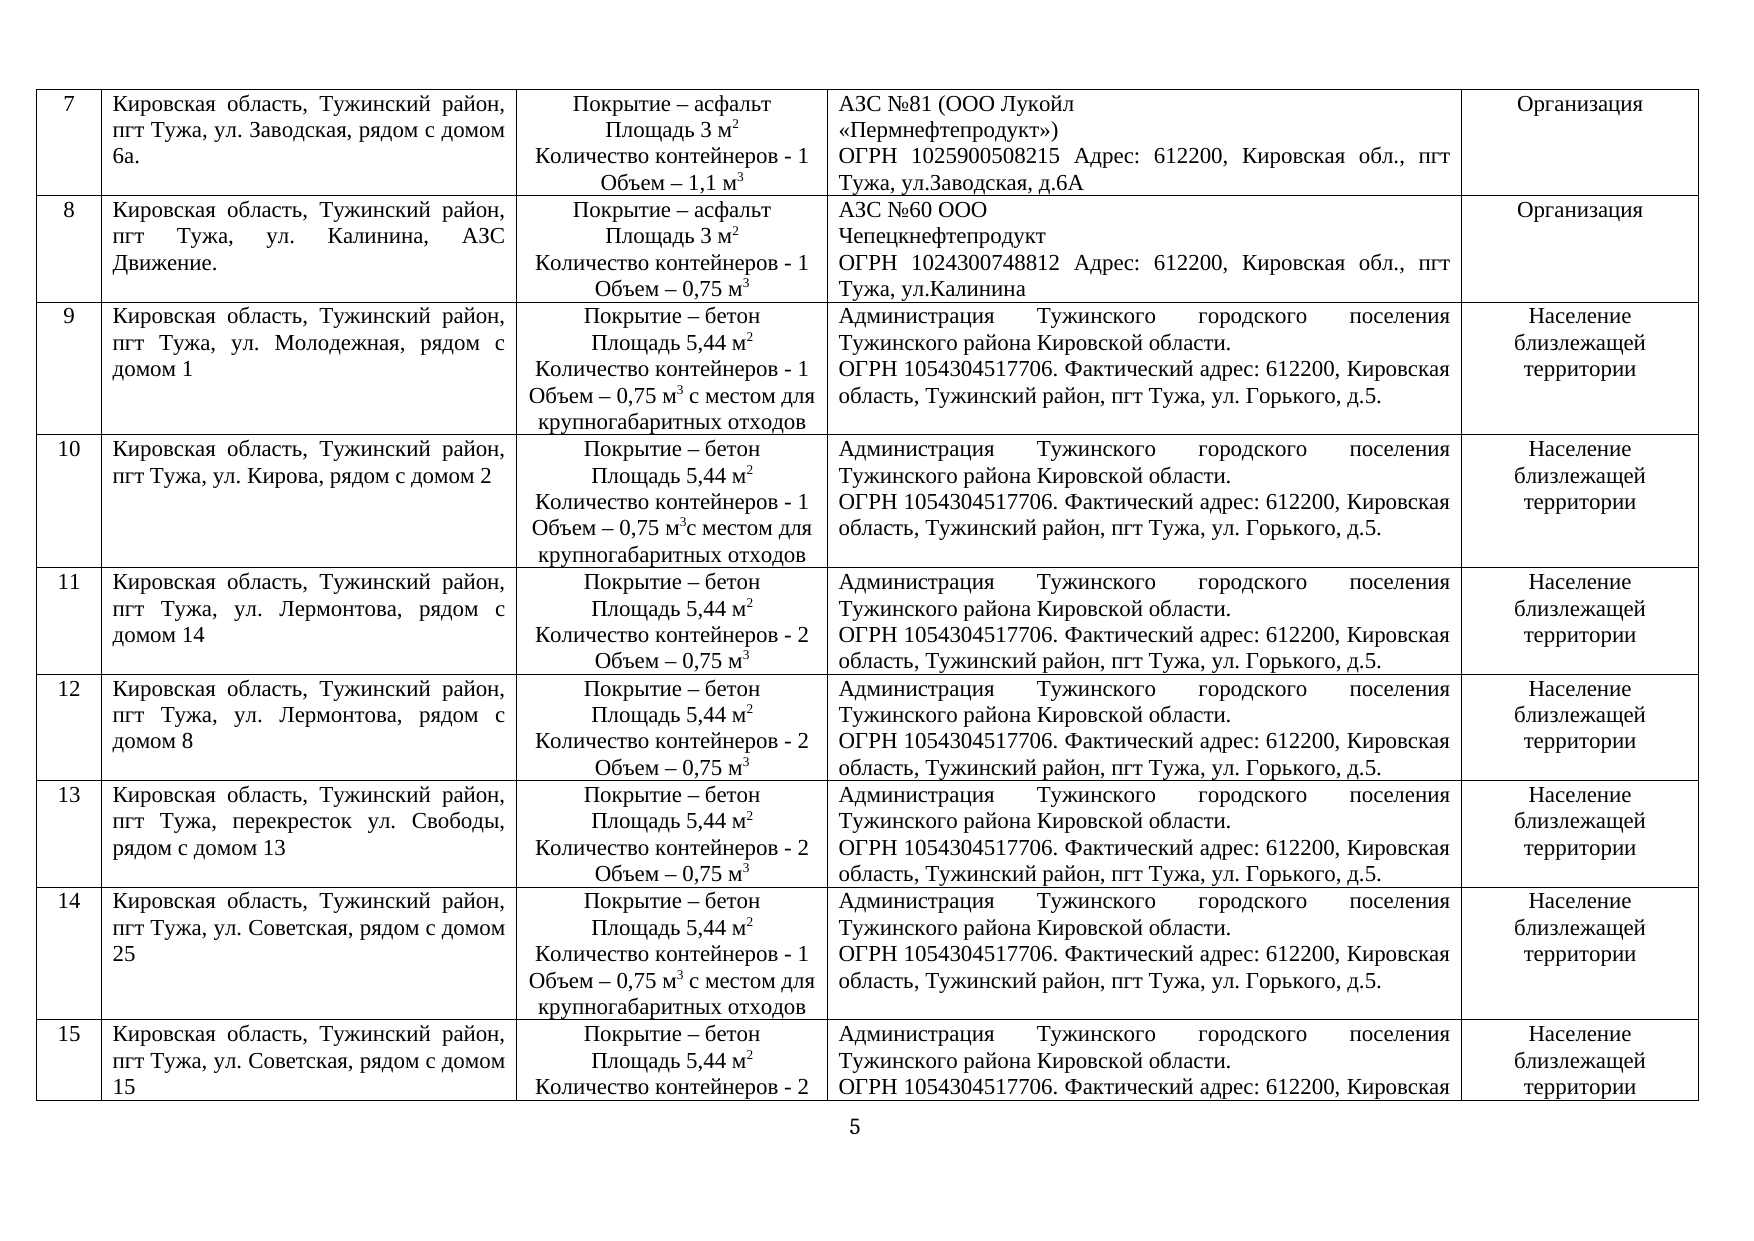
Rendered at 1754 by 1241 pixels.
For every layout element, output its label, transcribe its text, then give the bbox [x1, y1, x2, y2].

table_cell Покрытие – бетон Площадь 5,44 м2 Количество контейнеров - 1 Объем – 0,75 м3с местом для крупногабаритных отходов [517, 435, 827, 567]
table_cell Покрытие – бетон Площадь 5,44 м2 Количество контейнеров - 2 Объем – 0,75 м3 [517, 675, 827, 780]
table_cell Население близлежащей территории [1462, 303, 1698, 434]
table_cell АЗС №60 ООО Чепецкнефтепродукт ОГРН 1024300748812 Адрес: 612200, Кировская обл., пгт Тужа, ул.Калинина [828, 196, 1461, 302]
table_cell Кировская область, Тужинский район, пгт Тужа, ул. Калинина, АЗС Движение. [102, 196, 516, 302]
table_cell 11 [37, 568, 101, 674]
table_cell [517, 1020, 827, 1099]
table_cell Покрытие – асфальт Площадь 3 м2 Количество контейнеров - 1 Объем – 1,1 м3 [517, 90, 827, 195]
table_cell Покрытие – бетон Площадь 5,44 м2 Количество контейнеров - 2 Объем – 0,75 м3 [517, 568, 827, 674]
table_cell Население близлежащей территории [1462, 435, 1698, 567]
table_cell Кировская область, Тужинский район, пгт Тужа, ул. Заводская, рядом с домом 6а. [102, 90, 516, 195]
table_cell 13 [37, 781, 101, 887]
table_cell Кировская область, Тужинский район, пгт Тужа, перекресток ул. Свободы, рядом с домом 13 [102, 781, 516, 887]
table_cell Кировская область, Тужинский район, пгт Тужа, ул. Кирова, рядом с домом 2 [102, 435, 516, 567]
table_cell АЗС №81 (ООО Лукойл «Пермнефтепродукт») ОГРН 1025900508215 Адрес: 612200, Кировская обл., пгт Тужа, ул.Заводская, д.6А [828, 90, 1461, 195]
table_cell Кировская область, Тужинский район, пгт Тужа, ул. Лермонтова, рядом с домом 8 [102, 675, 516, 780]
table_cell 14 [37, 888, 101, 1019]
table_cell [828, 1020, 1461, 1099]
table_cell 7 [37, 90, 101, 195]
table_cell Население близлежащей территории [1462, 568, 1698, 674]
table_cell Покрытие – бетон Площадь 5,44 м2 Количество контейнеров - 1 Объем – 0,75 м3 с местом для крупногабаритных отходов [517, 303, 827, 434]
table_cell Покрытие – бетон Площадь 5,44 м2 Количество контейнеров - 1 Объем – 0,75 м3 с местом для крупногабаритных отходов [517, 888, 827, 1019]
table_cell Покрытие – асфальт Площадь 3 м2 Количество контейнеров - 1 Объем – 0,75 м3 [517, 196, 827, 302]
table_cell 10 [37, 435, 101, 567]
table_cell 8 [37, 196, 101, 302]
table_cell Население близлежащей территории [1462, 675, 1698, 780]
table_cell Кировская область, Тужинский район, пгт Тужа, ул. Лермонтова, рядом с домом 14 [102, 568, 516, 674]
table_cell Организация [1462, 196, 1698, 302]
table_cell Организация [1462, 90, 1698, 195]
table_cell Население близлежащей территории [1462, 888, 1698, 1019]
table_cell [102, 1020, 516, 1099]
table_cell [1462, 1020, 1698, 1099]
table_cell 15 [37, 1020, 101, 1099]
table_cell 12 [37, 675, 101, 780]
table_cell Население близлежащей территории [1462, 781, 1698, 887]
table_cell Кировская область, Тужинский район, пгт Тужа, ул. Молодежная, рядом с домом 1 [102, 303, 516, 434]
table_cell Покрытие – бетон Площадь 5,44 м2 Количество контейнеров - 2 Объем – 0,75 м3 [517, 781, 827, 887]
table_cell 9 [37, 303, 101, 434]
table_cell Кировская область, Тужинский район, пгт Тужа, ул. Советская, рядом с домом 25 [102, 888, 516, 1019]
